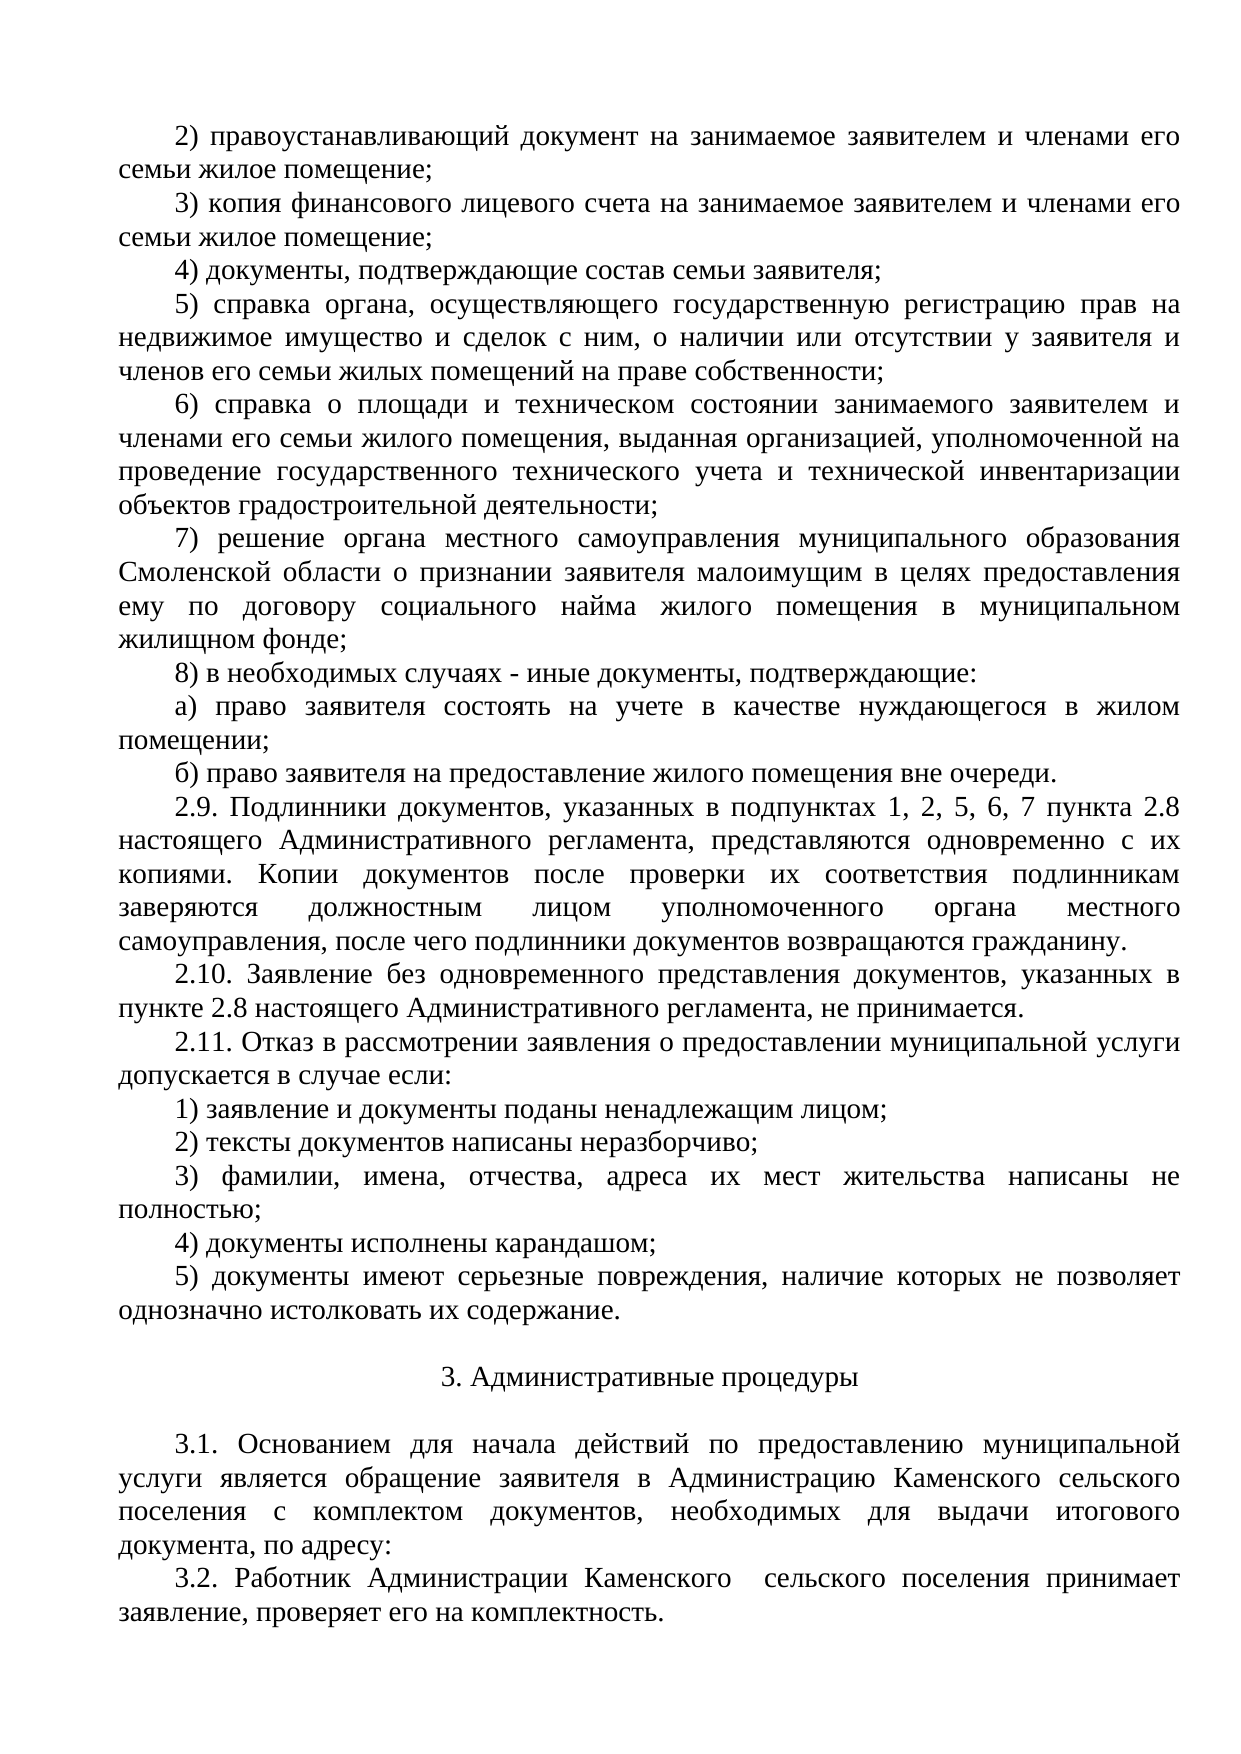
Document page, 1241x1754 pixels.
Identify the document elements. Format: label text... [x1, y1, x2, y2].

text 2) правоустанавливающий документ на занимаемое заявителем и членами его семьи жилое помещение; [118, 118, 1181, 185]
text 2.10. Заявление без одновременного представления документов, указанных в пункте 2.8 настоящего Административного регламента, не принимается. [118, 957, 1181, 1024]
text 3.2. Работник Администрации Каменского сельского поселения принимает заявление, проверяет его на комплектность. [118, 1560, 1181, 1627]
text 2.9. Подлинники документов, указанных в подпунктах 1, 2, 5, 6, 7 пункта 2.8 настоящего Административного регламента, представляются одновременно с их копиями. Копии документов после проверки их соответствия подлинникам заверяются должностным лицом уполномоченного органа местного самоуправления, после чего подлинники документов возвращаются гражданину. [118, 789, 1181, 957]
text 4) документы исполнены карандашом; [118, 1225, 1181, 1258]
text 6) справка о площади и техническом состоянии занимаемого заявителем и членами его семьи жилого помещения, выданная организацией, уполномоченной на проведение государственного технического учета и технической инвентаризации объектов градостроительной деятельности; [118, 386, 1181, 521]
text 1) заявление и документы поданы ненадлежащим лицом; [118, 1091, 1181, 1124]
text 7) решение органа местного самоуправления муниципального образования Смоленской области о признании заявителя малоимущим в целях предоставления ему по договору социального найма жилого помещения в муниципальном жилищном фонде; [118, 521, 1181, 655]
text 5) справка органа, осуществляющего государственную регистрацию прав на недвижимое имущество и сделок с ним, о наличии или отсутствии у заявителя и членов его семьи жилых помещений на праве собственности; [118, 286, 1181, 386]
text а) право заявителя состоять на учете в качестве нуждающегося в жилом помещении; [118, 688, 1181, 755]
text 5) документы имеют серьезные повреждения, наличие которых не позволяет однозначно истолковать их содержание. [118, 1258, 1181, 1326]
text 3. Административные процедуры [118, 1359, 1181, 1393]
text 2.11. Отказ в рассмотрении заявления о предоставлении муниципальной услуги допускается в случае если: [118, 1024, 1181, 1091]
text 4) документы, подтверждающие состав семьи заявителя; [118, 252, 1181, 286]
text 3) копия финансового лицевого счета на занимаемое заявителем и членами его семьи жилое помещение; [118, 185, 1181, 252]
text 3.1. Основанием для начала действий по предоставлению муниципальной услуги является обращение заявителя в Администрацию Каменского сельского поселения с комплектом документов, необходимых для выдачи итогового документа, по адресу: [118, 1426, 1181, 1560]
text 3) фамилии, имена, отчества, адреса их мест жительства написаны не полностью; [118, 1158, 1181, 1225]
text 2) тексты документов написаны неразборчиво; [118, 1124, 1181, 1158]
text 8) в необходимых случаях - иные документы, подтверждающие: [118, 655, 1181, 688]
text б) право заявителя на предоставление жилого помещения вне очереди. [118, 755, 1181, 789]
